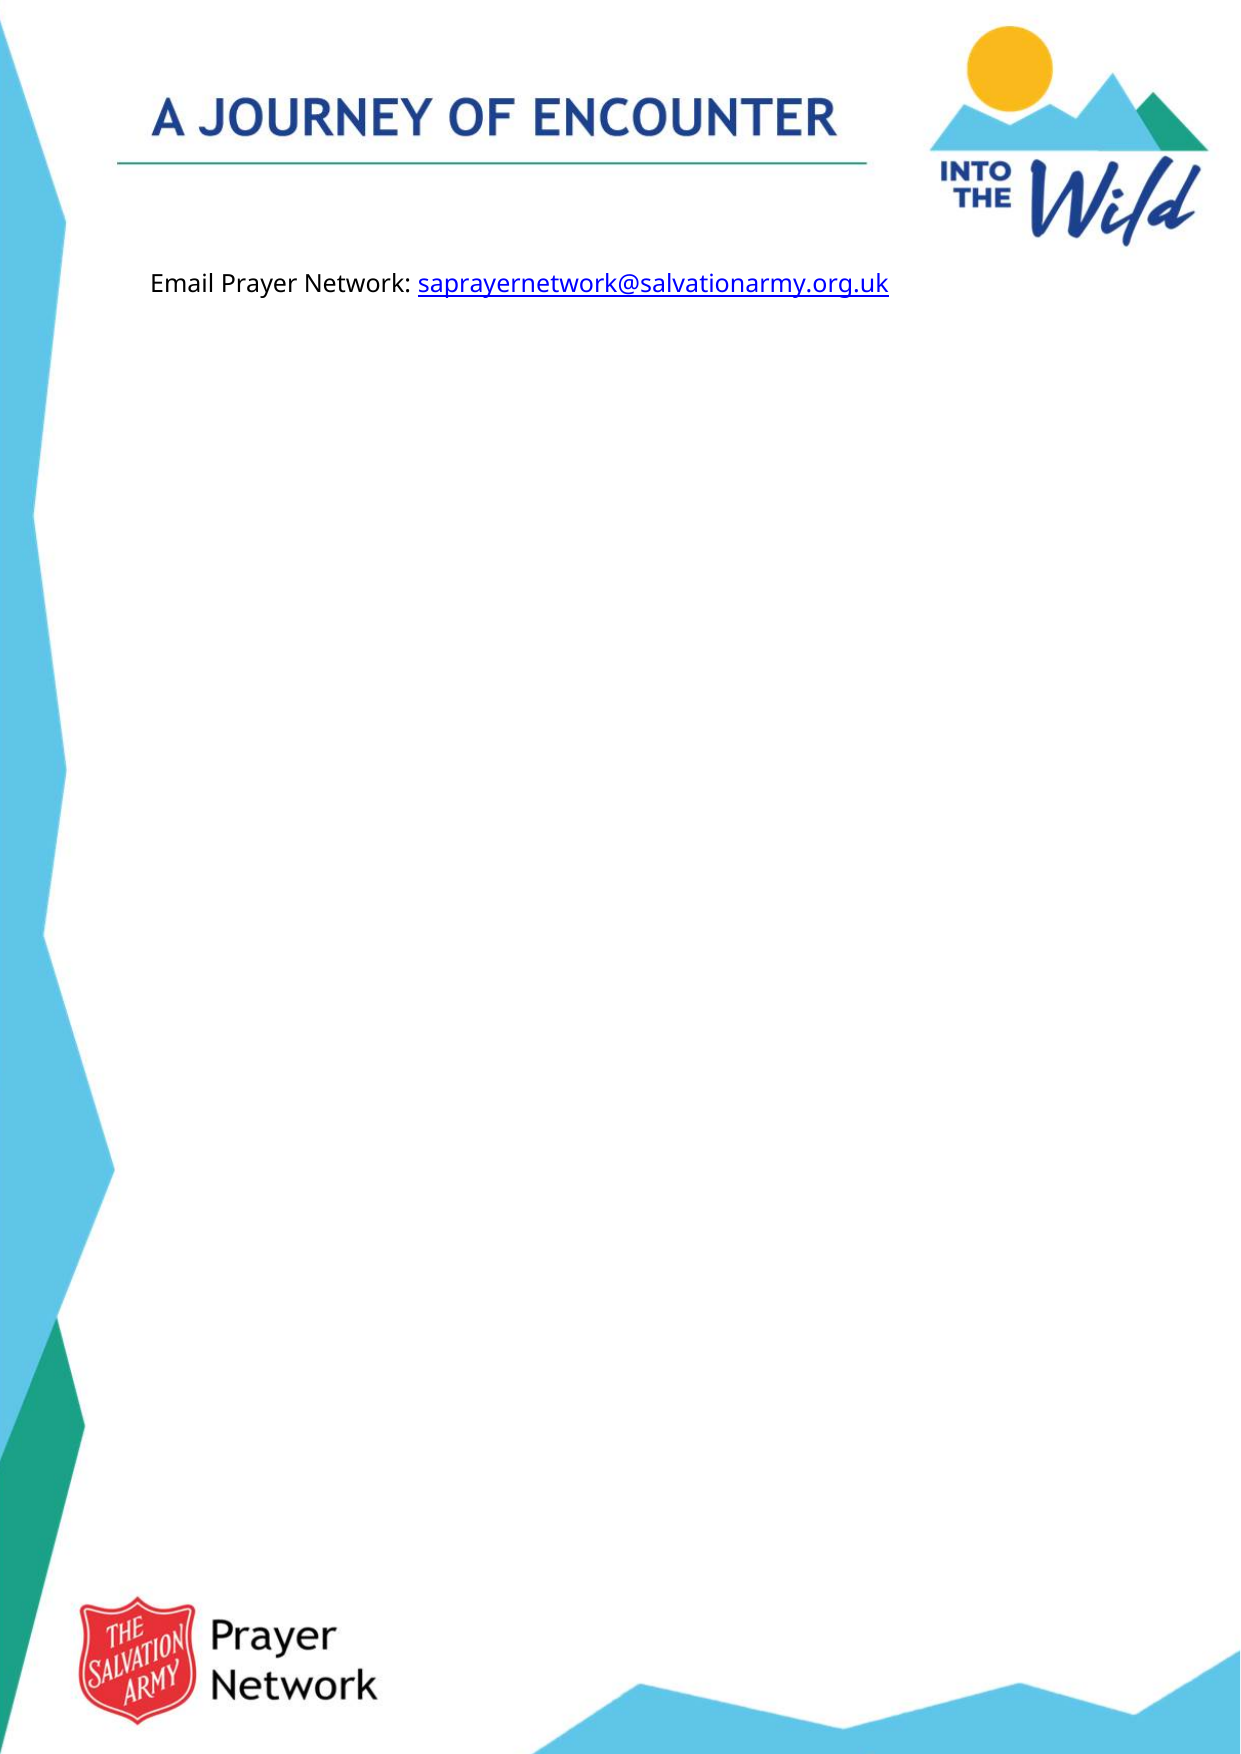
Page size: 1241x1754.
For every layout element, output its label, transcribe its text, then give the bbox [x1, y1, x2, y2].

text Email Prayer Network: saprayernetwork@salvationarmy.org.uk [150, 266, 1090, 300]
picture [0, 0, 1241, 1754]
